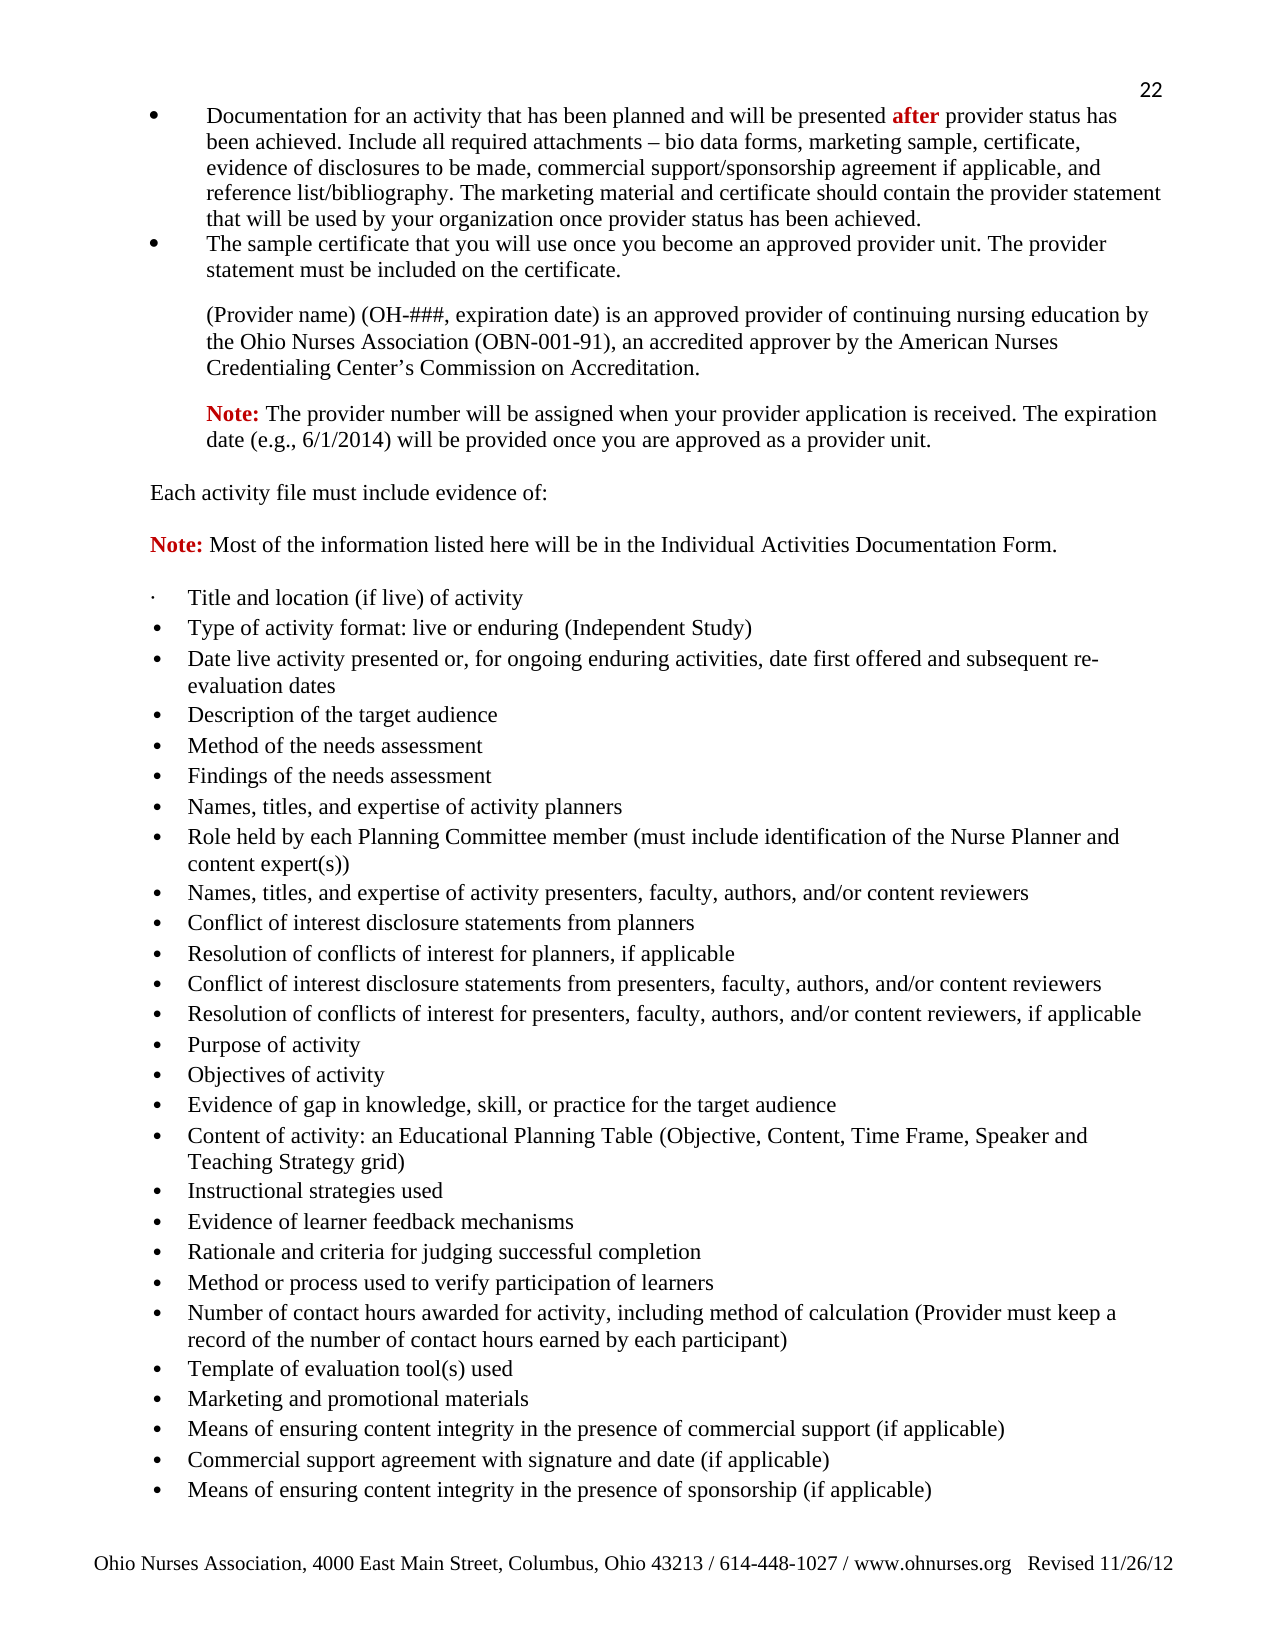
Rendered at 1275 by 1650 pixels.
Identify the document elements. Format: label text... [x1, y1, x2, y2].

text ∙ Conflict of interest disclosure statements from presenters, faculty, authors, and/or content reviewers [150, 967, 1162, 998]
text ∙ Conflict of interest disclosure statements from planners [150, 907, 1162, 937]
text (Provider name) (OH-###, expiration date) is an approved provider of continuing nursing education by the Ohio Nurses Association (OBN-001-91), an accredited approver by the American Nurses Credentialing Center’s Commission on Accreditation. [206, 301, 1162, 381]
text ∙ Content of activity: an Educational Planning Table (Objective, Content, Time Frame, Speaker and Teaching Strategy grid) [150, 1119, 1162, 1175]
list The sample certificate that you will use once you become an approved provider unit. The provider statement must be included on the certificate. [150, 231, 1162, 282]
text ∙ Evidence of learner feedback mechanisms [150, 1205, 1162, 1235]
text ∙ Objectives of activity [150, 1058, 1162, 1088]
text Each activity file must include evidence of: [150, 479, 1162, 505]
text Note: The provider number will be assigned when your provider application is received. The expiration date (e.g., 6/1/2014) will be provided once you are approved as a provider unit. [150, 400, 1162, 452]
text ∙ Resolution of conflicts of interest for planners, if applicable [150, 937, 1162, 967]
text ∙ Instructional strategies used [150, 1175, 1162, 1205]
text ∙ Purpose of activity [150, 1028, 1162, 1058]
text ∙ Marketing and promotional materials [150, 1382, 1162, 1413]
text ∙ Method of the needs assessment [150, 729, 1162, 759]
text ∙ Evidence of gap in knowledge, skill, or practice for the target audience [150, 1088, 1162, 1119]
text ∙ Findings of the needs assessment [150, 759, 1162, 790]
text ∙ Type of activity format: live or enduring (Independent Study) [150, 611, 1162, 642]
text ∙ Names, titles, and expertise of activity planners [150, 790, 1162, 820]
text ∙ Role held by each Planning Committee member (must include identification of the Nurse Planner and content expert(s)) [150, 820, 1162, 876]
text ∙ Number of contact hours awarded for activity, including method of calculation (Provider must keep a record of the number of contact hours earned by each participant) [150, 1296, 1162, 1352]
text ∙ Names, titles, and expertise of activity presenters, faculty, authors, and/or content reviewers [150, 876, 1162, 907]
text ∙ Description of the target audience [150, 698, 1162, 729]
text Note: Most of the information listed here will be in the Individual Activities Documentation Form. [150, 531, 1191, 558]
text ∙ Resolution of conflicts of interest for presenters, faculty, authors, and/or content reviewers, if applicable [150, 998, 1200, 1028]
text ∙ Rationale and criteria for judging successful completion [150, 1235, 1162, 1266]
text ∙ Means of ensuring content integrity in the presence of sponsorship (if applicable) [150, 1473, 1162, 1503]
list Documentation for an activity that has been planned and will be presented after provider status has been achieved. Include all required attachments – bio data forms, marketing sample, certificate, evidence of disclosures to be made, commercial support/sponsorship agreement if applicable, and reference list/bibliography. The marketing material and certificate should contain the provider statement that will be used by your organization once provider status has been achieved. [150, 103, 1162, 231]
text ∙ Means of ensuring content integrity in the presence of commercial support (if applicable) [150, 1413, 1162, 1443]
text ∙ Commercial support agreement with signature and date (if applicable) [150, 1443, 1162, 1473]
text ∙ Template of evaluation tool(s) used [150, 1352, 1162, 1382]
text ∙ Title and location (if live) of activity [150, 584, 1162, 611]
text ∙ Date live activity presented or, for ongoing enduring activities, date first offered and subsequent re-evaluation dates [150, 642, 1162, 698]
text ∙ Method or process used to verify participation of learners [150, 1266, 1162, 1296]
